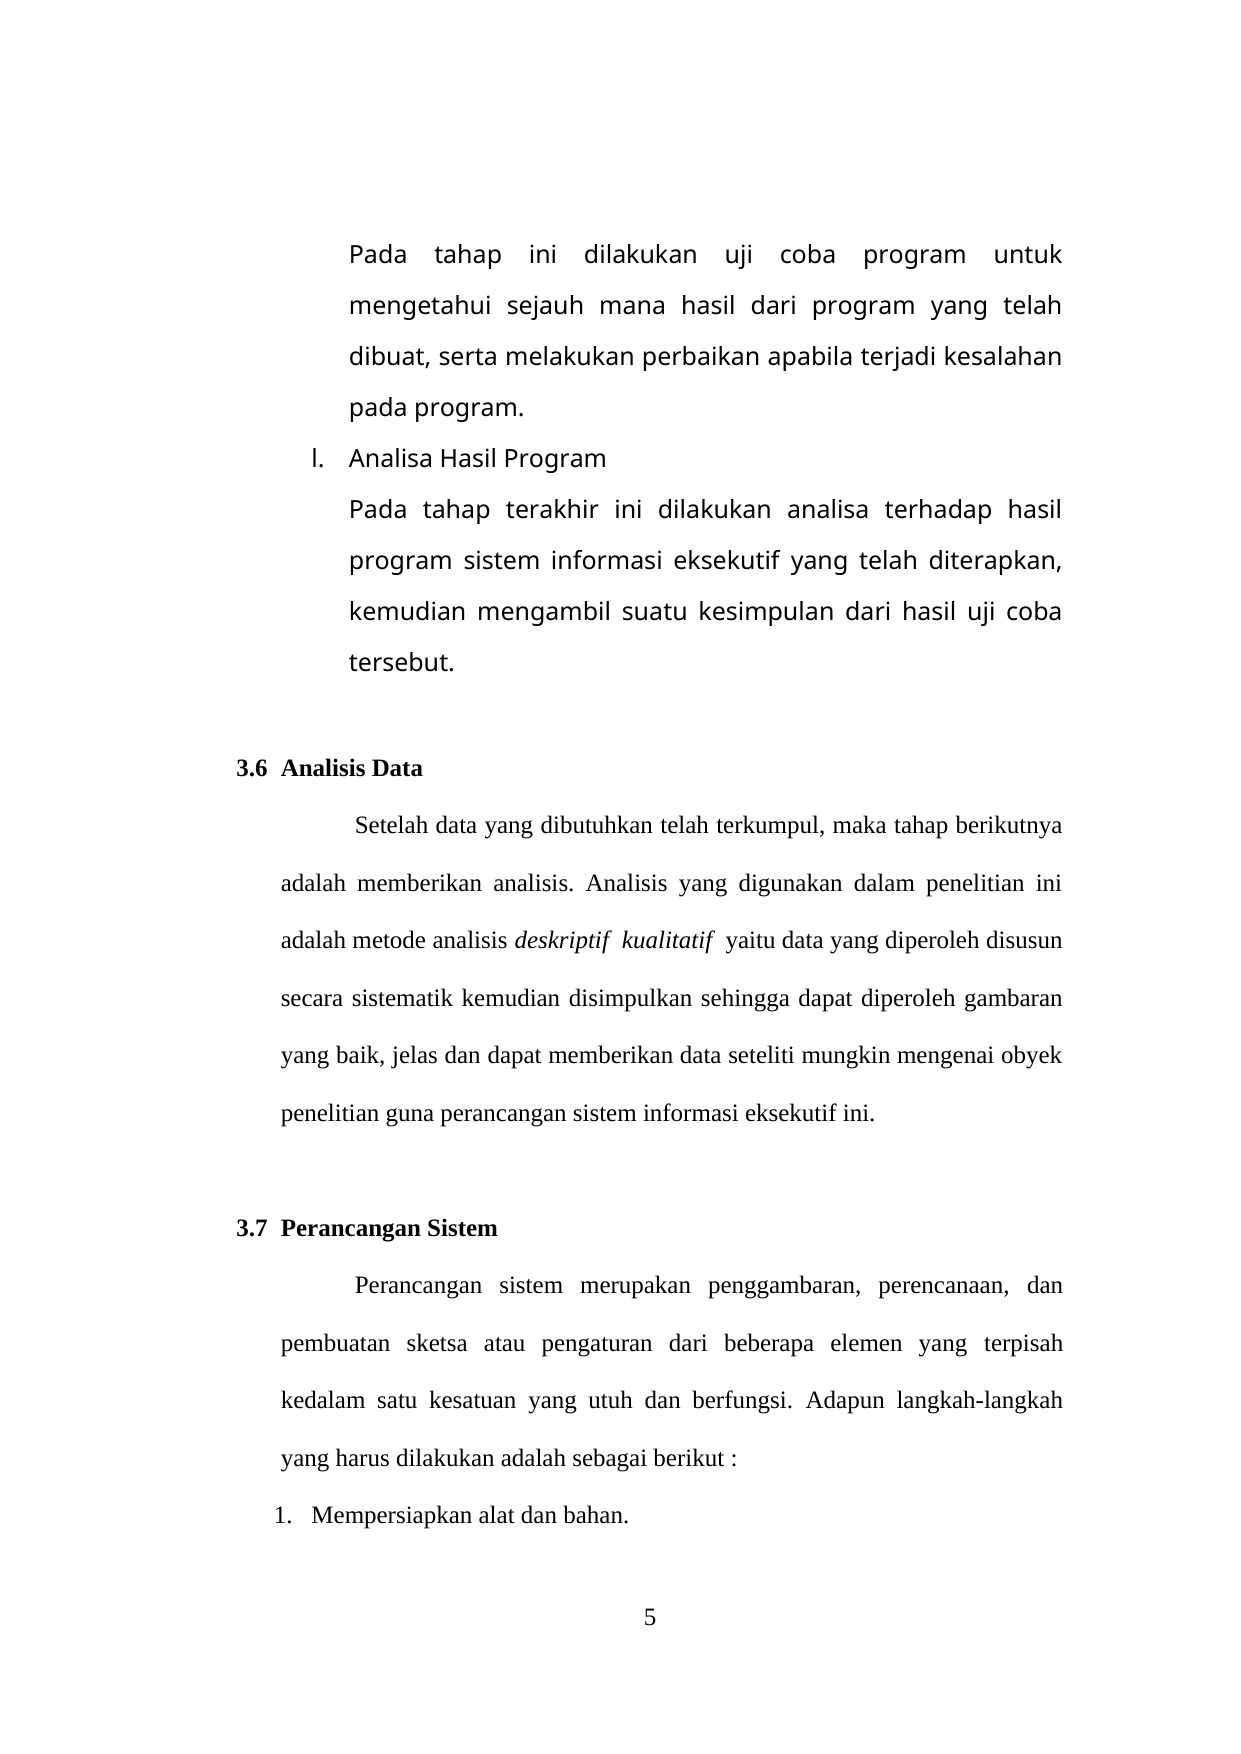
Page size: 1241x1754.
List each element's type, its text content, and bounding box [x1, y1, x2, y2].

list Pada tahap terakhir ini dilakukan analisa terhadap hasil program sistem informasi eksekutif yang telah diterapkan, kemudian mengambil suatu kesimpulan dari hasil uji coba tersebut. [349, 491, 1063, 679]
list Setelah data yang dibutuhkan telah terkumpul, maka tahap berikutnya adalah memberikan analisis. Analisis yang digunakan dalam penelitian ini adalah metode analisis deskriptif kualitatif yaitu data yang diperoleh disusun secara sistematik kemudian disimpulkan sehingga dapat diperoleh gambaran yang baik, jelas dan dapat memberikan data seteliti mungkin mengenai obyek penelitian guna perancangan sistem informasi eksekutif ini. [281, 811, 1063, 1127]
list Analisa Hasil Program [311, 440, 1063, 474]
text Perancangan sistem merupakan penggambaran, perencanaan, dan pembuatan sketsa atau pengaturan dari beberapa elemen yang terpisah kedalam satu kesatuan yang utuh dan berfungsi. Adapun langkah-langkah yang harus dilakukan adalah sebagai berikut : [281, 1271, 1063, 1472]
list Analisis Data [236, 753, 1063, 782]
list Perancangan Sistem [236, 1213, 1063, 1242]
list Pada tahap ini dilakukan uji coba program untuk mengetahui sejauh mana hasil dari program yang telah dibuat, serta melakukan perbaikan apabila terjadi kesalahan pada program. [349, 236, 1063, 423]
list Mempersiapkan alat dan bahan. [274, 1501, 1063, 1529]
